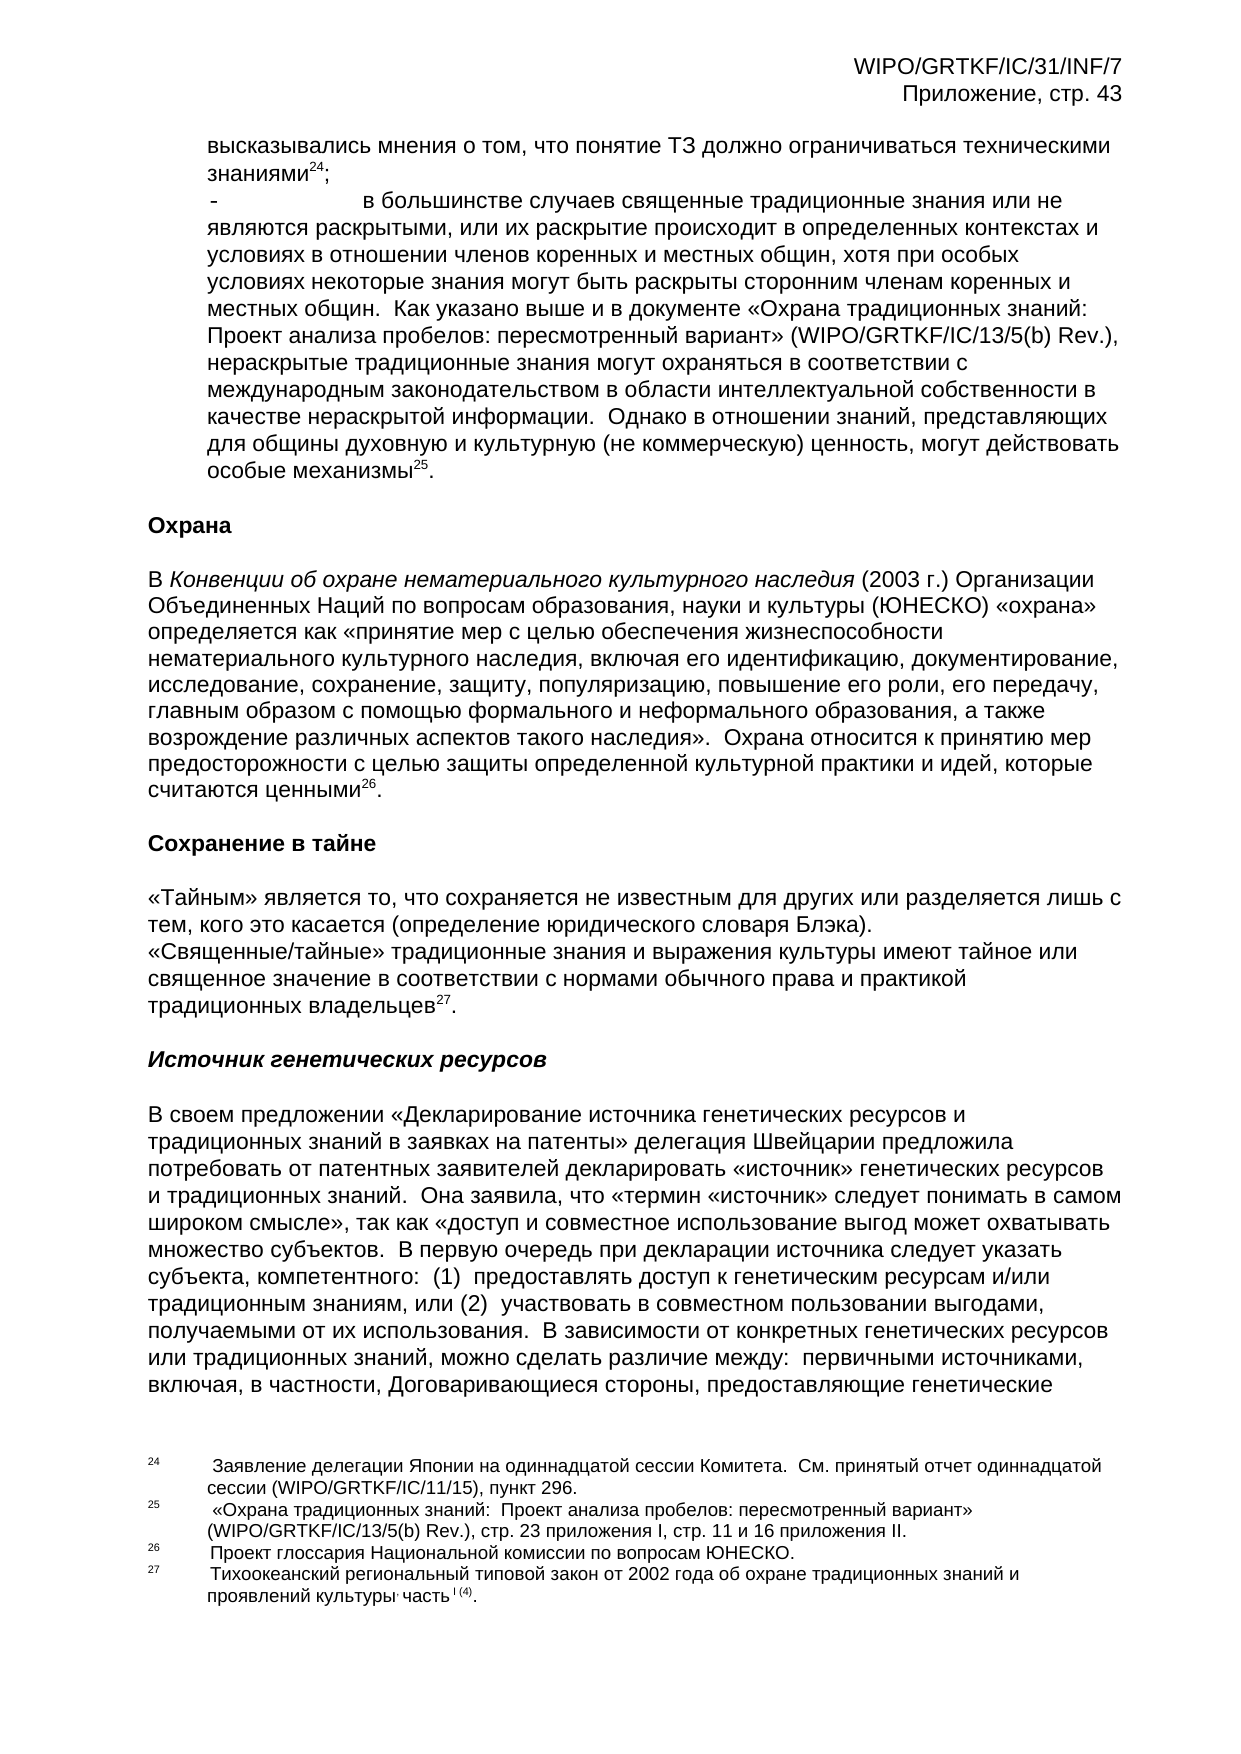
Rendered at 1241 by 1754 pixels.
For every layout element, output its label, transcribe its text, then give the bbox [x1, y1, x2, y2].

text Охрана [148, 511, 1122, 538]
text В Конвенции об охране нематериального культурного наследия (2003 г.) Организации Объединенных Наций по вопросам образования, науки и культуры (ЮНЕСКО) «охрана» определяется как «принятие мер с целью обеспечения жизнеспособности нематериального культурного наследия, включая его идентификацию, документирование, исследование, сохранение, защиту, популяризацию, повышение его роли, его передачу, главным образом с помощью формального и неформального образования, а также возрождение различных аспектов такого наследия». Охрана относится к принятию мер предосторожности с целью защиты определенной культурной практики и идей, которые считаются ценными. [148, 566, 1122, 803]
text Источник генетических ресурсов [148, 1046, 1122, 1073]
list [207, 132, 1122, 186]
text «Тайным» является то, что сохраняется не известным для других или разделяется лишь с тем, кого это касается (определение юридического словаря Блэка). «Священные/тайные» традиционные знания и выражения культуры имеют тайное или священное значение в соответствии с нормами обычного права и практикой традиционных владельцев. [148, 883, 1122, 1019]
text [148, 1100, 1122, 1398]
list в большинстве случаев священные традиционные знания или не являются раскрытыми, или их раскрытие происходит в определенных контекстах и условиях в отношении членов коренных и местных общин, хотя при особых условиях некоторые знания могут быть раскрыты сторонним членам коренных и местных общин. Как указано выше и в документе «Охрана традиционных знаний: Проект анализа пробелов: пересмотренный вариант» (WIPO/GRTKF/IC/13/5(b) Rev.), нераскрытые традиционные знания могут охраняться в соответствии с международным законодательством в области интеллектуальной собственности в качестве нераскрытой информации. Однако в отношении знаний, представляющих для общины духовную и культурную (не коммерческую) ценность, могут действовать особые механизмы. [207, 186, 1122, 484]
text Сохранение в тайне [148, 829, 1122, 856]
